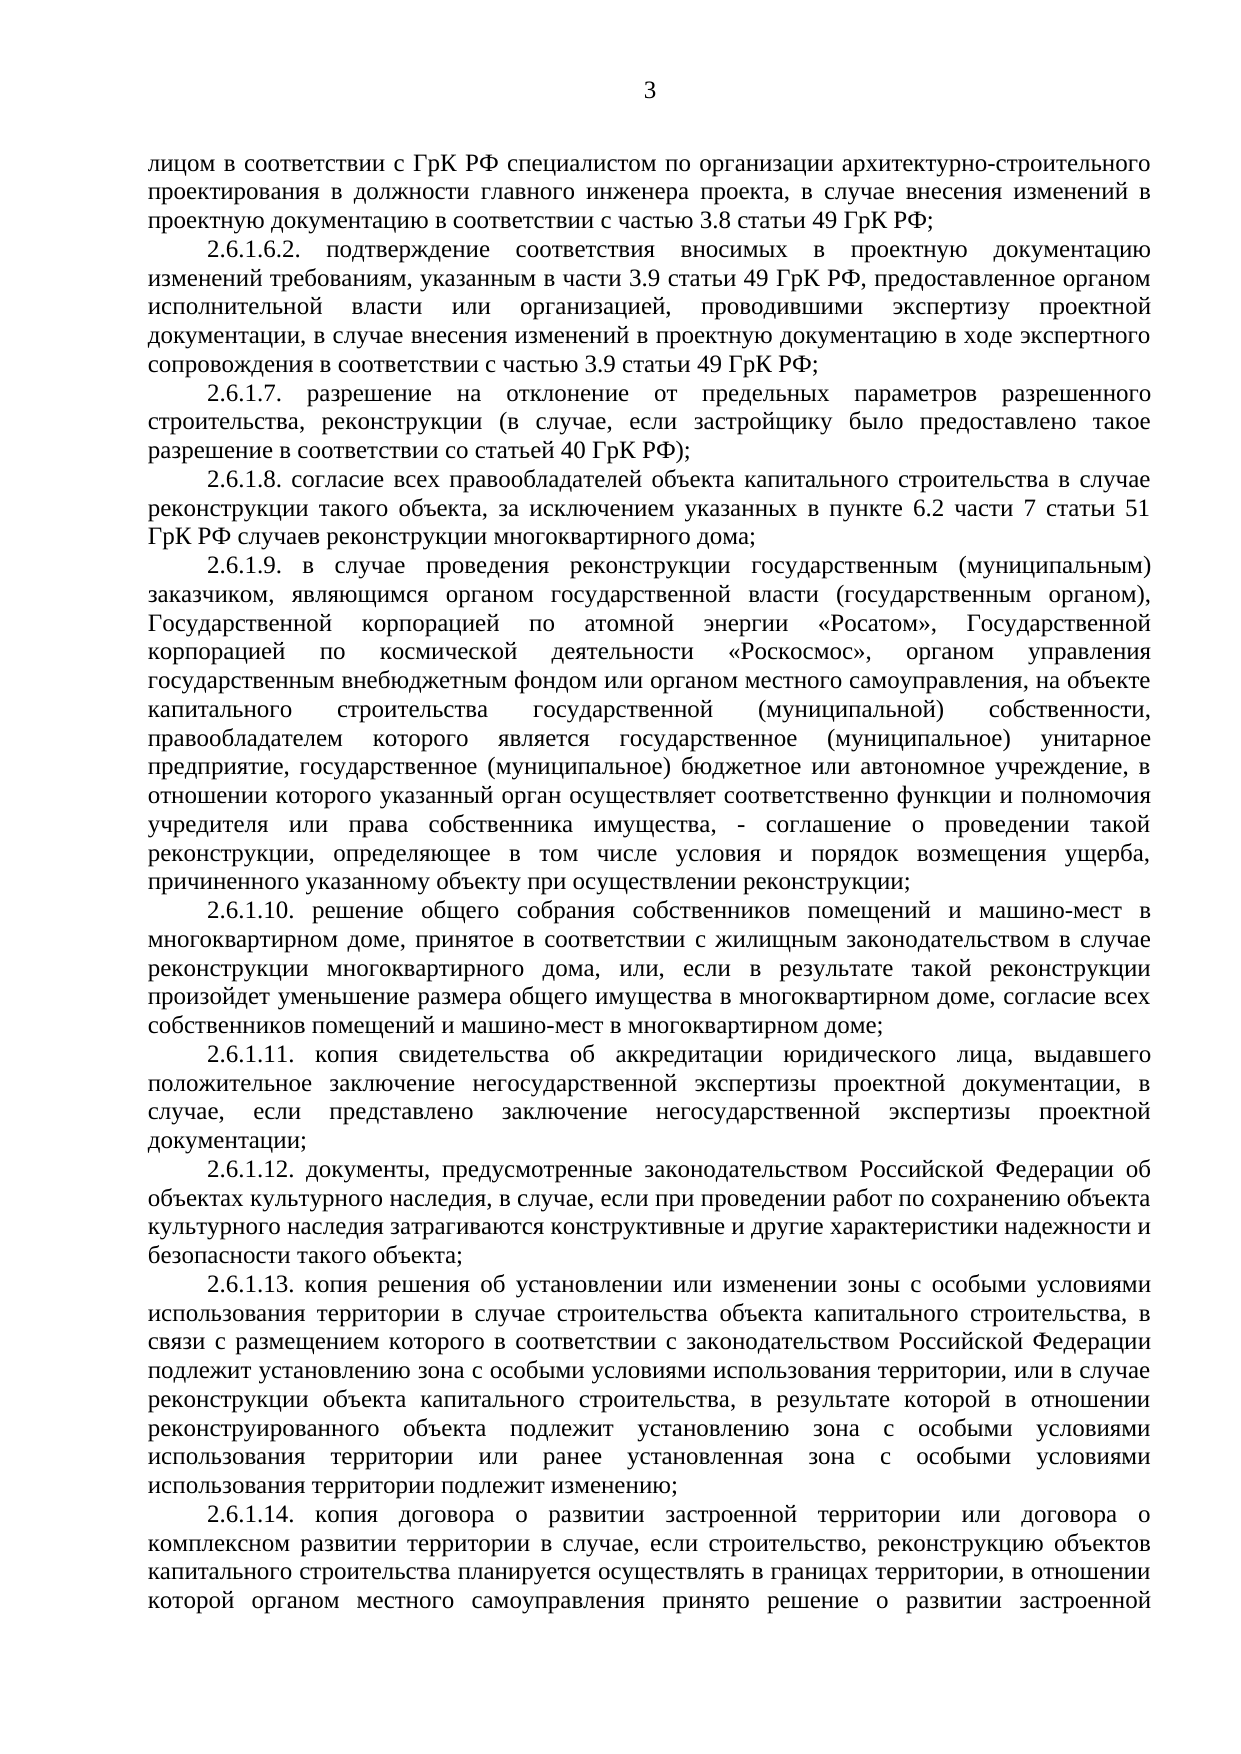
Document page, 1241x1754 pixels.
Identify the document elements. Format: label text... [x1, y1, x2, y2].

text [148, 148, 1152, 234]
text 2.6.1.7. разрешение на отклонение от предельных параметров разрешенного строительства, реконструкции (в случае, если застройщику было предоставлено такое разрешение в соответствии со статьей 40 ГрК РФ); [148, 378, 1152, 464]
text 2.6.1.9. в случае проведения реконструкции государственным (муниципальным) заказчиком, являющимся органом государственной власти (государственным органом), Государственной корпорацией по атомной энергии «Росатом», Государственной корпорацией по космической деятельности «Роскосмос», органом управления государственным внебюджетным фондом или органом местного самоуправления, на объекте капитального строительства государственной (муниципальной) собственности, правообладателем которого является государственное (муниципальное) унитарное предприятие, государственное (муниципальное) бюджетное или автономное учреждение, в отношении которого указанный орган осуществляет соответственно функции и полномочия учредителя или права собственника имущества, - соглашение о проведении такой реконструкции, определяющее в том числе условия и порядок возмещения ущерба, причиненного указанному объекту при осуществлении реконструкции; [148, 550, 1152, 895]
text 2.6.1.11. копия свидетельства об аккредитации юридического лица, выдавшего положительное заключение негосударственной экспертизы проектной документации, в случае, если представлено заключение негосударственной экспертизы проектной документации; [148, 1039, 1152, 1154]
text 2.6.1.10. решение общего собрания собственников помещений и машино-мест в многоквартирном доме, принятое в соответствии с жилищным законодательством в случае реконструкции многоквартирного дома, или, если в результате такой реконструкции произойдет уменьшение размера общего имущества в многоквартирном доме, согласие всех собственников помещений и машино-мест в многоквартирном доме; [148, 895, 1152, 1039]
text 2.6.1.12. документы, предусмотренные законодательством Российской Федерации об объектах культурного наследия, в случае, если при проведении работ по сохранению объекта культурного наследия затрагиваются конструктивные и другие характеристики надежности и безопасности такого объекта; [148, 1154, 1152, 1269]
text 2.6.1.6.2. подтверждение соответствия вносимых в проектную документацию изменений требованиям, указанным в части 3.9 статьи 49 ГрК РФ, предоставленное органом исполнительной власти или организацией, проводившими экспертизу проектной документации, в случае внесения изменений в проектную документацию в ходе экспертного сопровождения в соответствии с частью 3.9 статьи 49 ГрК РФ; [148, 234, 1152, 378]
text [148, 1499, 1152, 1614]
text 2.6.1.13. копия решения об установлении или изменении зоны с особыми условиями использования территории в случае строительства объекта капитального строительства, в связи с размещением которого в соответствии с законодательством Российской Федерации подлежит установлению зона с особыми условиями использования территории, или в случае реконструкции объекта капитального строительства, в результате которой в отношении реконструированного объекта подлежит установлению зона с особыми условиями использования территории или ранее установленная зона с особыми условиями использования территории подлежит изменению; [148, 1269, 1152, 1499]
text 2.6.1.8. согласие всех правообладателей объекта капитального строительства в случае реконструкции такого объекта, за исключением указанных в пункте 6.2 части 7 статьи 51 ГрК РФ случаев реконструкции многоквартирного дома; [148, 464, 1152, 550]
